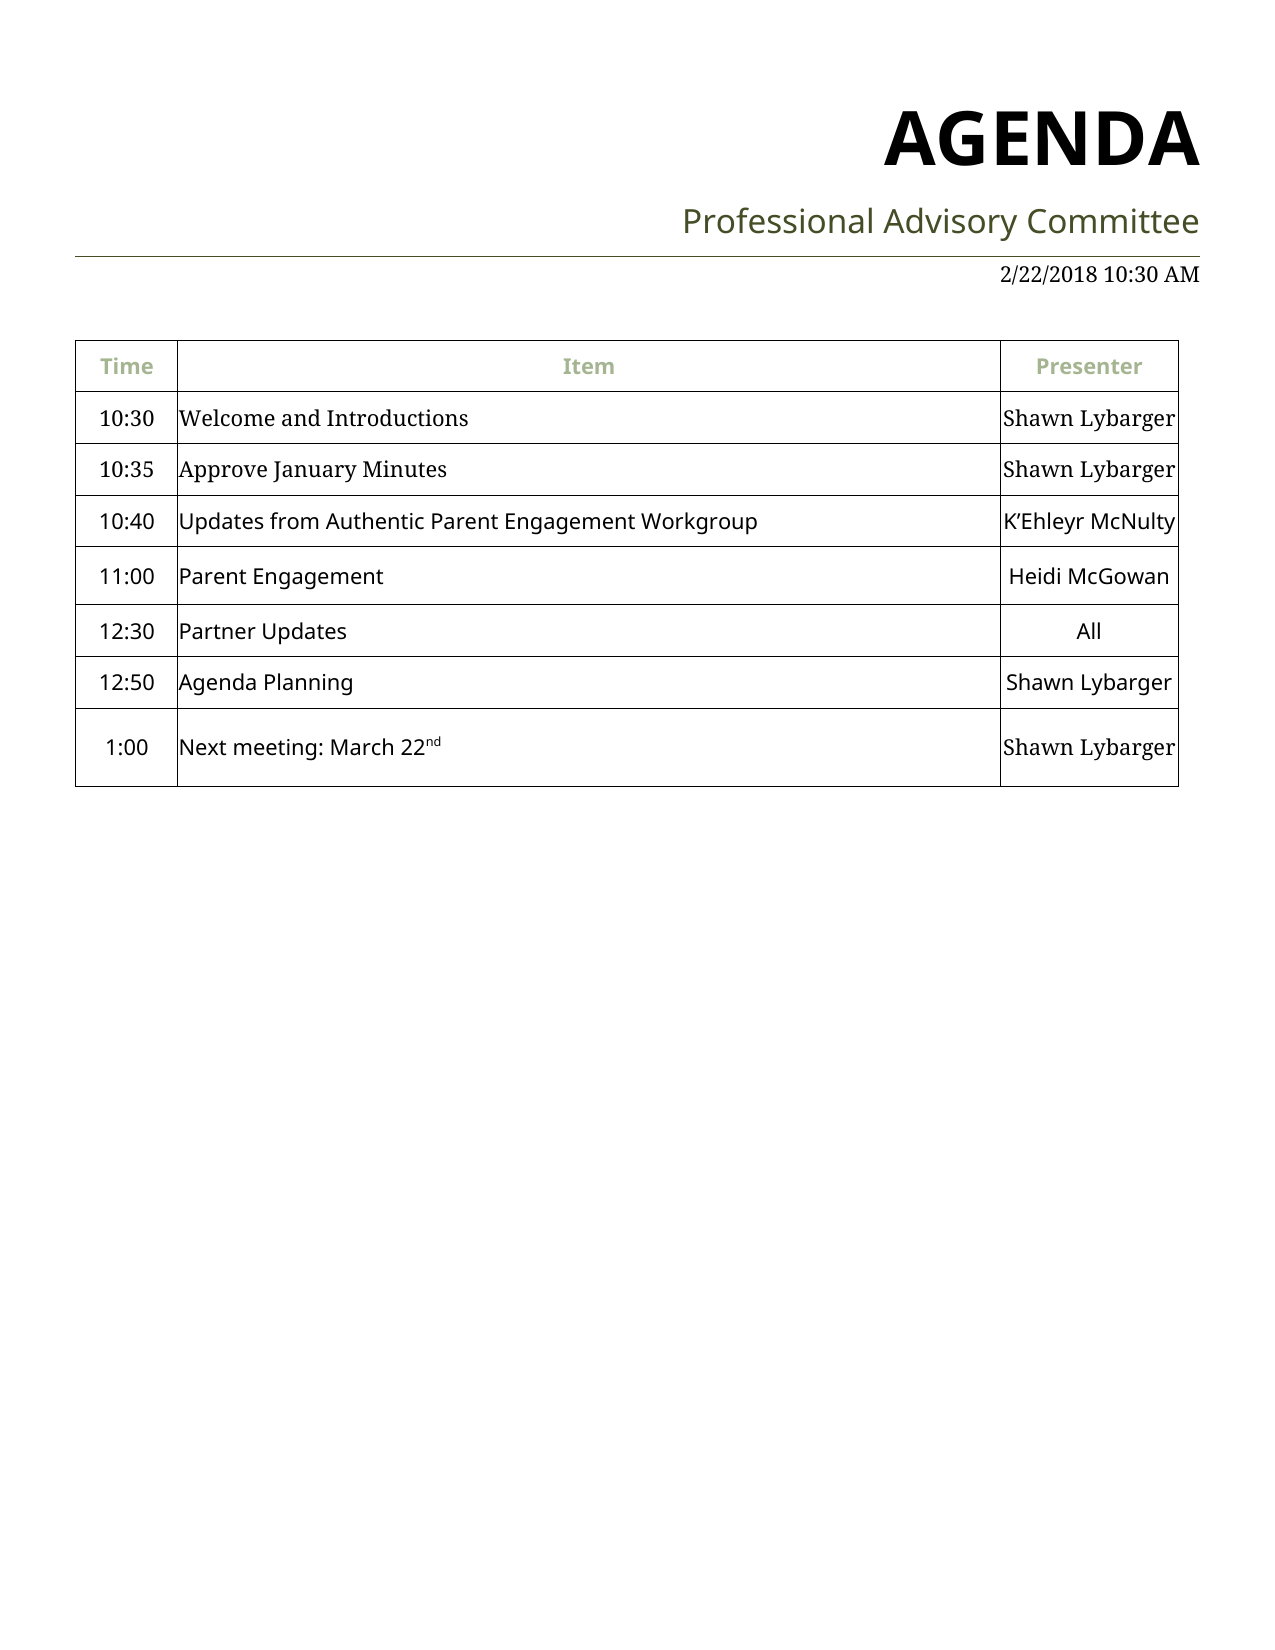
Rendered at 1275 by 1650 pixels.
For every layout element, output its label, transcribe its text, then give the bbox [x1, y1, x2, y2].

table_cell All [1001, 605, 1178, 656]
table_header Time [76, 341, 177, 391]
table_cell 1:00 [76, 709, 177, 786]
table_cell 11:00 [76, 547, 177, 604]
table_cell 12:50 [76, 657, 177, 707]
table_header Item [178, 341, 1000, 391]
table_cell K’Ehleyr McNulty [1001, 496, 1178, 546]
table_cell 10:40 [76, 496, 177, 546]
table_cell Shawn Lybarger [1001, 657, 1178, 707]
table_cell 12:30 [76, 605, 177, 656]
table_cell Parent Engagement [178, 547, 1000, 604]
table_header Presenter [1001, 341, 1178, 391]
table_cell Partner Updates [178, 605, 1000, 656]
table_cell Updates from Authentic Parent Engagement Workgroup [178, 496, 1000, 546]
table_cell Heidi McGowan [1001, 547, 1178, 604]
table_cell Next meeting: March 22nd [178, 709, 1000, 786]
table_cell Agenda Planning [178, 657, 1000, 707]
